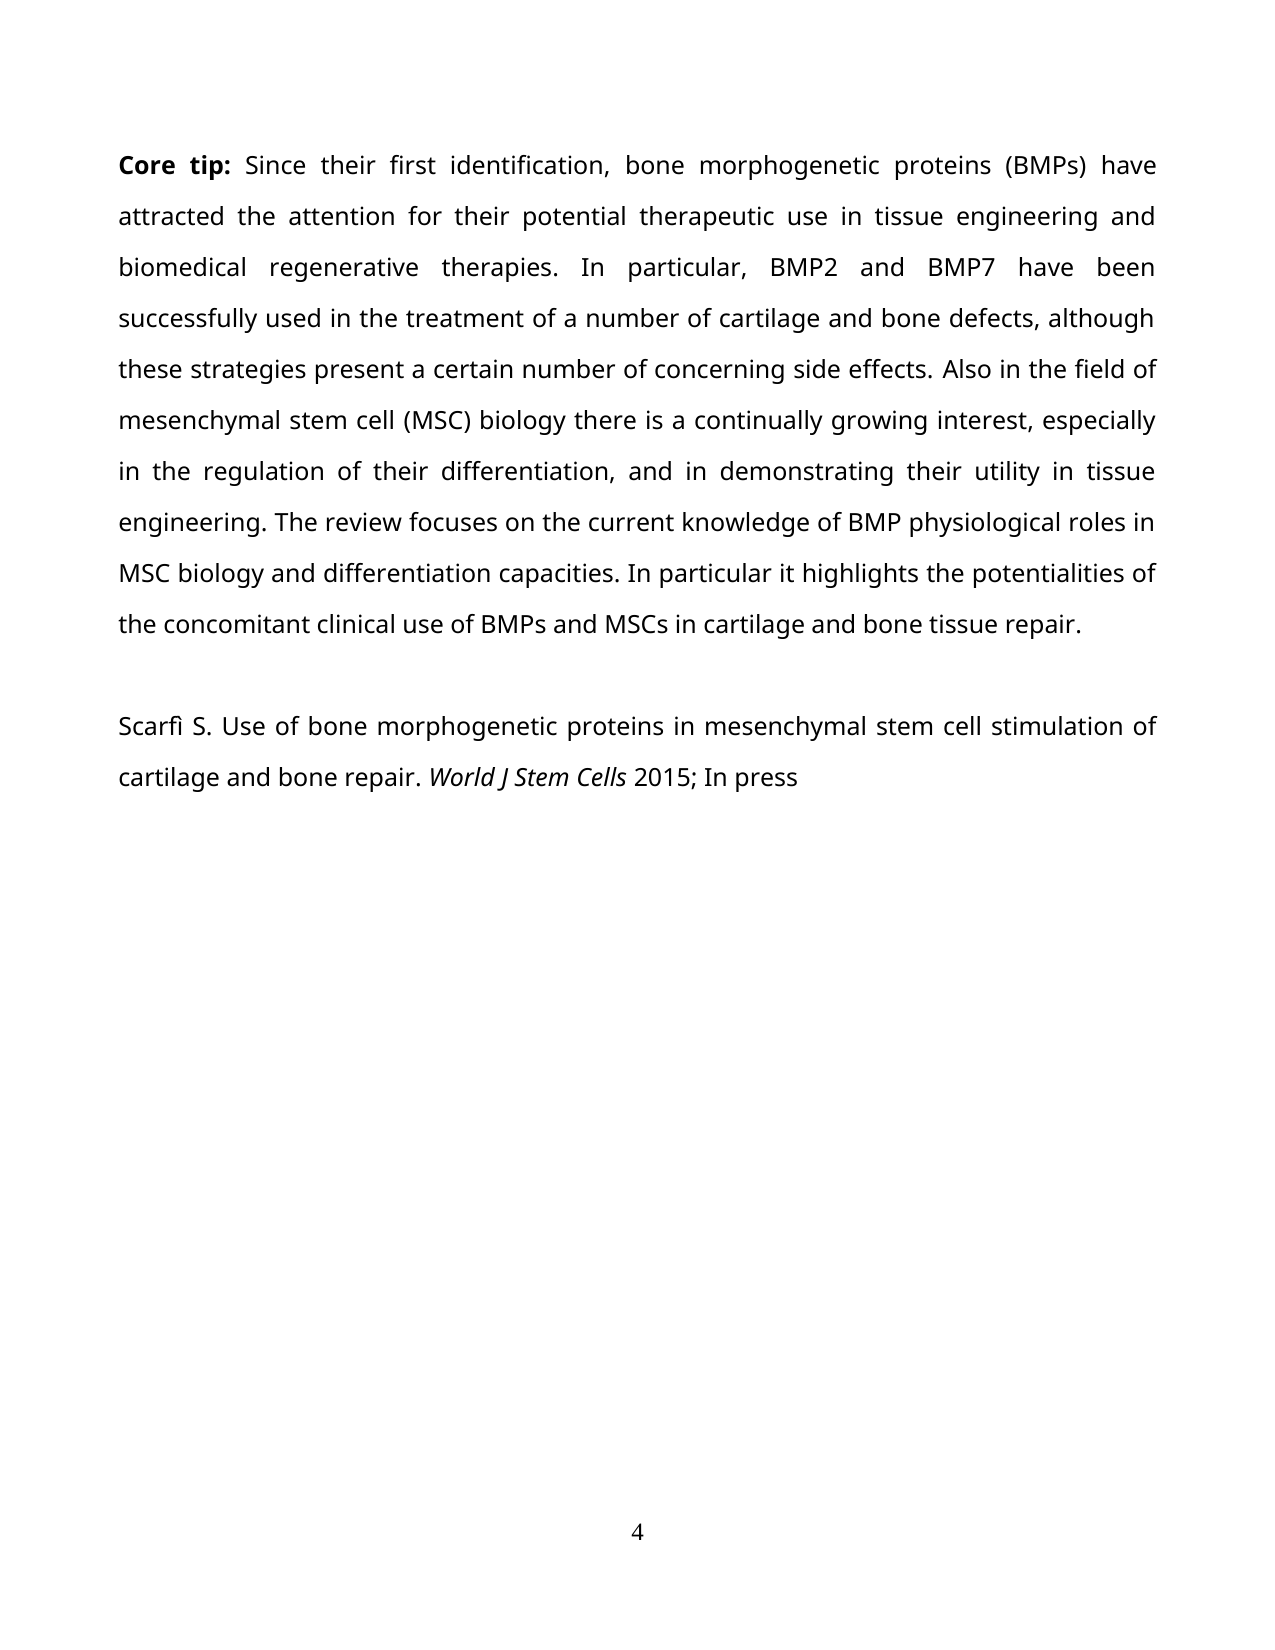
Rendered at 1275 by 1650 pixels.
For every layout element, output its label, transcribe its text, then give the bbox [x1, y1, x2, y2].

text Core tip: Since their first identification, bone morphogenetic proteins (BMPs) have attracted the attention for their potential therapeutic use in tissue engineering and biomedical regenerative therapies. In particular, BMP2 and BMP7 have been successfully used in the treatment of a number of cartilage and bone defects, although these strategies present a certain number of concerning side effects. Also in the field of mesenchymal stem cell (MSC) biology there is a continually growing interest, especially in the regulation of their differentiation, and in demonstrating their utility in tissue engineering. The review focuses on the current knowledge of BMP physiological roles in MSC biology and differentiation capacities. In particular it highlights the potentialities of the concomitant clinical use of BMPs and MSCs in cartilage and bone tissue repair. [118, 148, 1157, 641]
text Scarfì S. Use of bone morphogenetic proteins in mesenchymal stem cell stimulation of cartilage and bone repair. World J Stem Cells 2015; In press [118, 709, 1157, 794]
